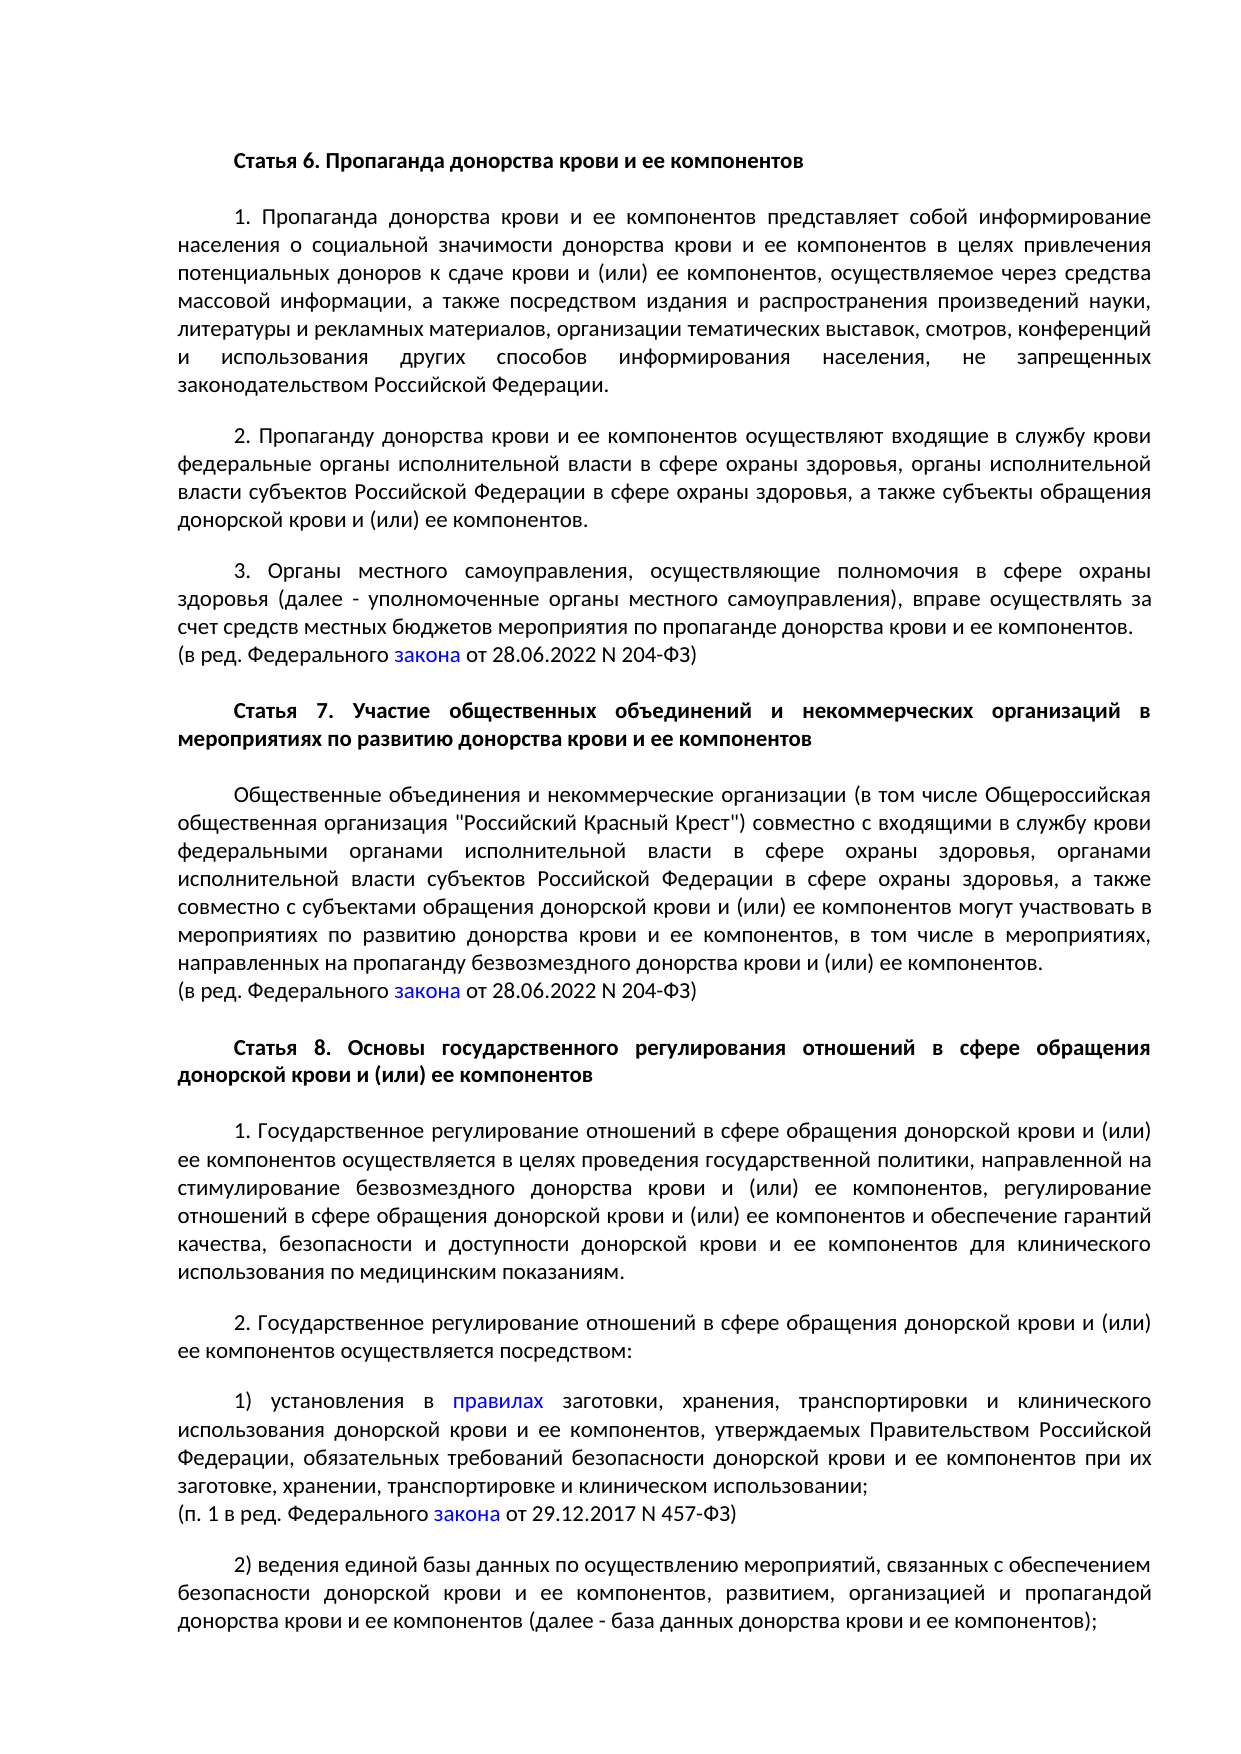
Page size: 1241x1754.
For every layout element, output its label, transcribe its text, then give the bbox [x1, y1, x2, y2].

text 3. Органы местного самоуправления, осуществляющие полномочия в сфере охраны здоровья (далее - уполномоченные органы местного самоуправления), вправе осуществлять за счет средств местных бюджетов мероприятия по пропаганде донорства крови и ее компонентов. [177, 556, 1152, 640]
text 1) установления в правилах заготовки, хранения, транспортировки и клинического использования донорской крови и ее компонентов, утверждаемых Правительством Российской Федерации, обязательных требований безопасности донорской крови и ее компонентов при их заготовке, хранении, транспортировке и клиническом использовании; [177, 1387, 1152, 1499]
title Статья 7. Участие общественных объединений и некоммерческих организаций в мероприятиях по развитию донорства крови и ее компонентов [177, 696, 1152, 752]
text (в ред. Федерального закона от 28.06.2022 N 204-ФЗ) [177, 640, 1152, 668]
text Общественные объединения и некоммерческие организации (в том числе Общероссийская общественная организация "Российский Красный Крест") совместно с входящими в службу крови федеральными органами исполнительной власти в сфере охраны здоровья, органами исполнительной власти субъектов Российской Федерации в сфере охраны здоровья, а также совместно с субъектами обращения донорской крови и (или) ее компонентов могут участвовать в мероприятиях по развитию донорства крови и ее компонентов, в том числе в мероприятиях, направленных на пропаганду безвозмездного донорства крови и (или) ее компонентов. [177, 780, 1152, 977]
text 2. Пропаганду донорства крови и ее компонентов осуществляют входящие в службу крови федеральные органы исполнительной власти в сфере охраны здоровья, органы исполнительной власти субъектов Российской Федерации в сфере охраны здоровья, а также субъекты обращения донорской крови и (или) ее компонентов. [177, 421, 1152, 533]
text (п. 1 в ред. Федерального закона от 29.12.2017 N 457-ФЗ) [177, 1499, 1152, 1527]
text 1. Пропаганда донорства крови и ее компонентов представляет собой информирование населения о социальной значимости донорства крови и ее компонентов в целях привлечения потенциальных доноров к сдаче крови и (или) ее компонентов, осуществляемое через средства массовой информации, а также посредством издания и распространения произведений науки, литературы и рекламных материалов, организации тематических выставок, смотров, конференций и использования других способов информирования населения, не запрещенных законодательством Российской Федерации. [177, 202, 1152, 398]
title Статья 6. Пропаганда донорства крови и ее компонентов [177, 146, 1152, 174]
text 2. Государственное регулирование отношений в сфере обращения донорской крови и (или) ее компонентов осуществляется посредством: [177, 1308, 1152, 1364]
title Статья 8. Основы государственного регулирования отношений в сфере обращения донорской крови и (или) ее компонентов [177, 1033, 1152, 1089]
text 2) ведения единой базы данных по осуществлению мероприятий, связанных с обеспечением безопасности донорской крови и ее компонентов, развитием, организацией и пропагандой донорства крови и ее компонентов (далее - база данных донорства крови и ее компонентов); [177, 1550, 1152, 1634]
text 1. Государственное регулирование отношений в сфере обращения донорской крови и (или) ее компонентов осуществляется в целях проведения государственной политики, направленной на стимулирование безвозмездного донорства крови и (или) ее компонентов, регулирование отношений в сфере обращения донорской крови и (или) ее компонентов и обеспечение гарантий качества, безопасности и доступности донорской крови и ее компонентов для клинического использования по медицинским показаниям. [177, 1117, 1152, 1285]
text (в ред. Федерального закона от 28.06.2022 N 204-ФЗ) [177, 977, 1152, 1004]
